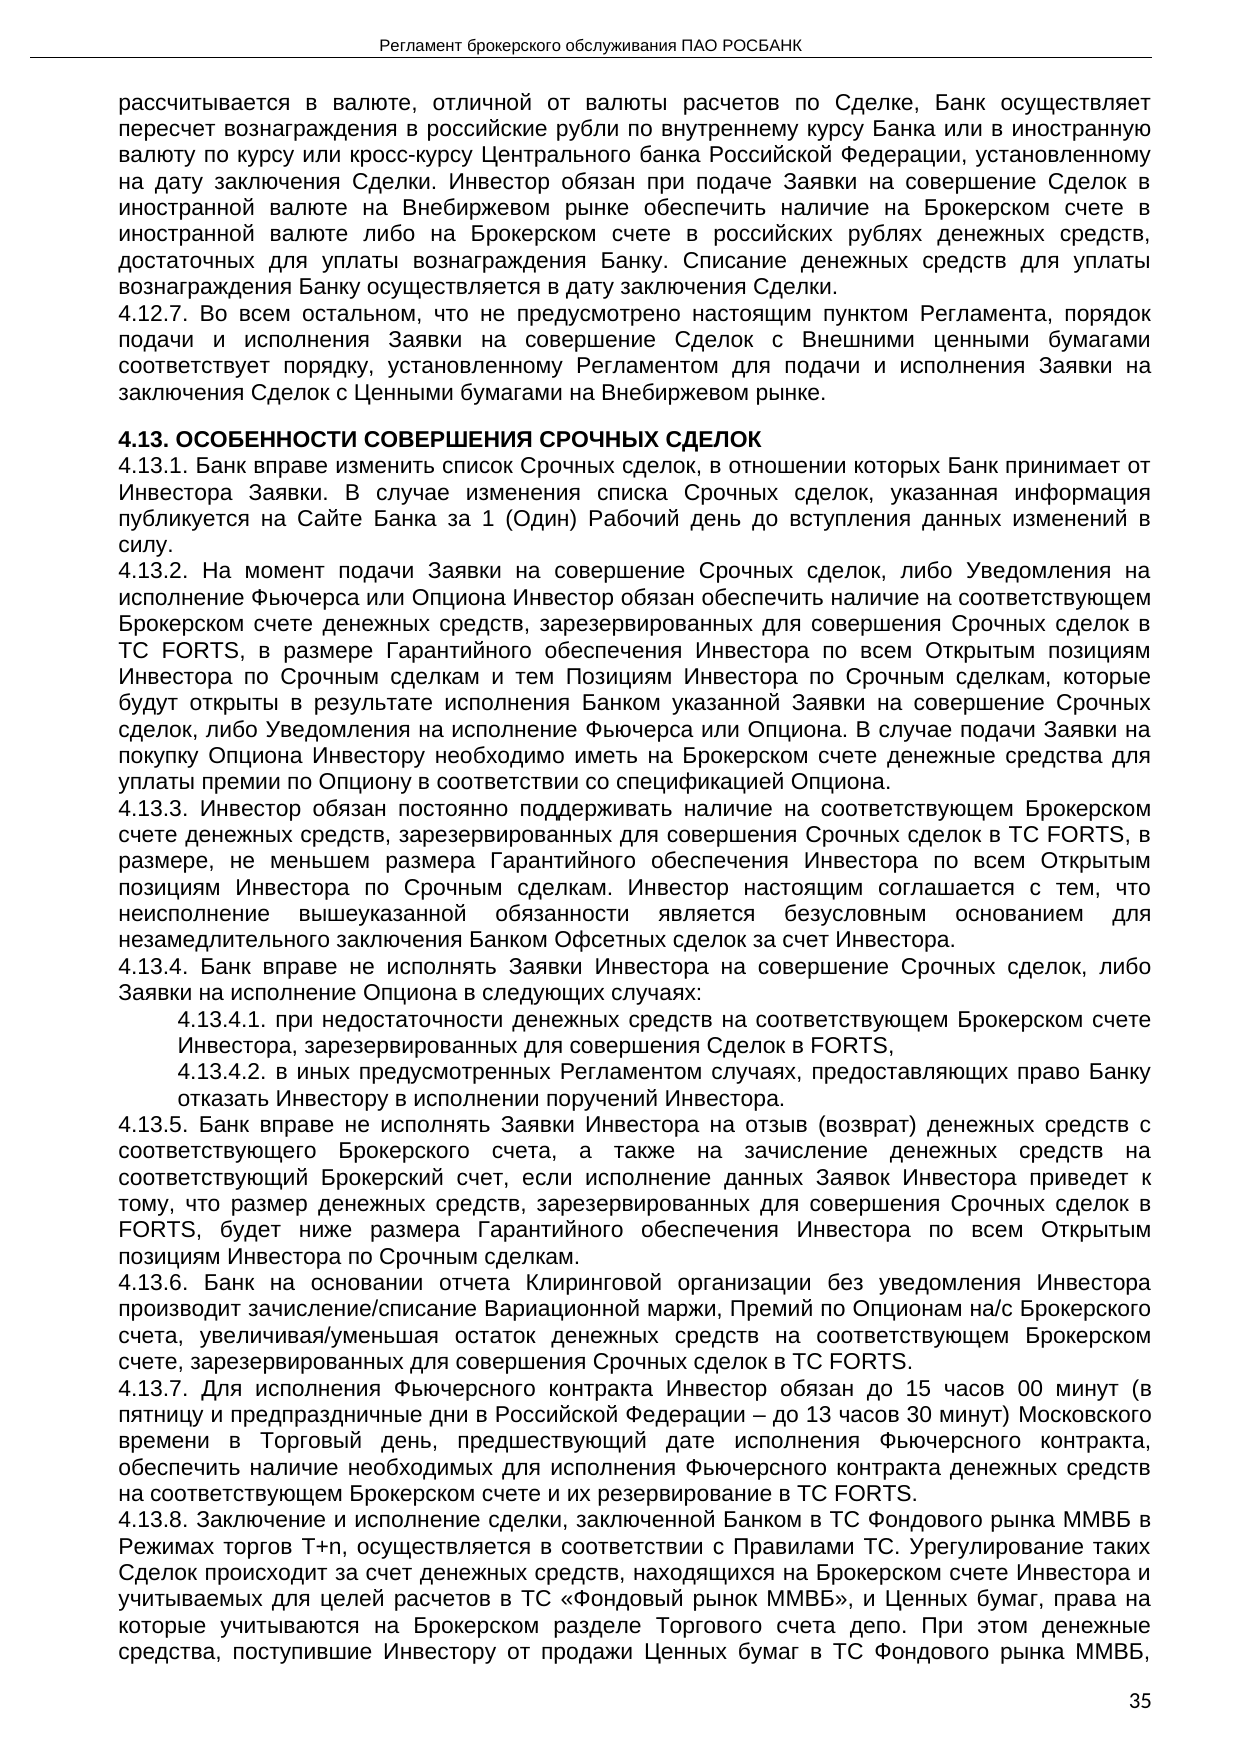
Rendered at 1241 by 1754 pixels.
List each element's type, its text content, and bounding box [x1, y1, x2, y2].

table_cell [107, 89, 1163, 299]
table_cell 4.13.5. Банк вправе не исполнять Заявки Инвестора на отзыв (возврат) денежных средств с соответствующего Брокерского счета, а также на зачисление денежных средств на соответствующий Брокерский счет, если исполнение данных Заявок Инвестора приведет к тому, что размер денежных средств, зарезервированных для совершения Срочных сделок в FORTS, будет ниже размера Гарантийного обеспечения Инвестора по всем Открытым позициям Инвестора по Срочным сделкам. [107, 1111, 1163, 1269]
table_cell 4.13.7. Для исполнения Фьючерсного контракта Инвестор обязан до 15 часов 00 минут (в пятницу и предпраздничные дни в Российской Федерации – до 13 часов 30 минут) Московского времени в Торговый день, предшествующий дате исполнения Фьючерсного контракта, обеспечить наличие необходимых для исполнения Фьючерсного контракта денежных средств на соответствующем Брокерском счете и их резервирование в ТС FORTS. [107, 1375, 1163, 1506]
table_cell 4.13.4. Банк вправе не исполнять Заявки Инвестора на совершение Срочных сделок, либо Заявки на исполнение Опциона в следующих случаях: [107, 953, 1163, 1006]
table_cell 4.13.2. На момент подачи Заявки на совершение Срочных сделок, либо Уведомления на исполнение Фьючерса или Опциона Инвестор обязан обеспечить наличие на соответствующем Брокерском счете денежных средств, зарезервированных для совершения Срочных сделок в ТС FORTS, в размере Гарантийного обеспечения Инвестора по всем Открытым позициям Инвестора по Срочным сделкам и тем Позициям Инвестора по Срочным сделкам, которые будут открыты в результате исполнения Банком указанной Заявки на совершение Срочных сделок, либо Уведомления на исполнение Фьючерса или Опциона. В случае подачи Заявки на покупку Опциона Инвестору необходимо иметь на Брокерском счете денежные средства для уплаты премии по Опциону в соответствии со спецификацией Опциона. [107, 558, 1163, 795]
table_cell 4.13.6. Банк на основании отчета Клиринговой организации без уведомления Инвестора производит зачисление/списание Вариационной маржи, Премий по Опционам на/с Брокерского счета, увеличивая/уменьшая остаток денежных средств на соответствующем Брокерском счете, зарезервированных для совершения Срочных сделок в ТС FORTS. [107, 1269, 1163, 1374]
table_cell 4.13.4.2. в иных предусмотренных Регламентом случаях, предоставляющих право Банку отказать Инвестору в исполнении поручений Инвестора. [107, 1058, 1163, 1111]
table_cell 4.12.7. Во всем остальном, что не предусмотрено настоящим пунктом Регламента, порядок подачи и исполнения Заявки на совершение Сделок с Внешними ценными бумагами соответствует порядку, установленному Регламентом для подачи и исполнения Заявки на заключения Сделок с Ценными бумагами на Внебиржевом рынке. [107, 300, 1163, 405]
table_cell 4.13.1. Банк вправе изменить список Срочных сделок, в отношении которых Банк принимает от Инвестора Заявки. В случае изменения списка Срочных сделок, указанная информация публикуется на Сайте Банка за 1 (Один) Рабочий день до вступления данных изменений в силу. [107, 452, 1163, 557]
table_cell 4.13.4.1. при недостаточности денежных средств на соответствующем Брокерском счете Инвестора, зарезервированных для совершения Сделок в FORTS, [107, 1006, 1163, 1058]
table_cell 4.13. ОСОБЕННОСТИ СОВЕРШЕНИЯ СРОЧНЫХ СДЕЛОК [107, 405, 1163, 452]
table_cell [107, 1506, 1163, 1664]
table_cell 4.13.3. Инвестор обязан постоянно поддерживать наличие на соответствующем Брокерском счете денежных средств, зарезервированных для совершения Срочных сделок в ТС FORTS, в размере, не меньшем размера Гарантийного обеспечения Инвестора по всем Открытым позициям Инвестора по Срочным сделкам. Инвестор настоящим соглашается с тем, что неисполнение вышеуказанной обязанности является безусловным основанием для незамедлительного заключения Банком Офсетных сделок за счет Инвестора. [107, 795, 1163, 953]
